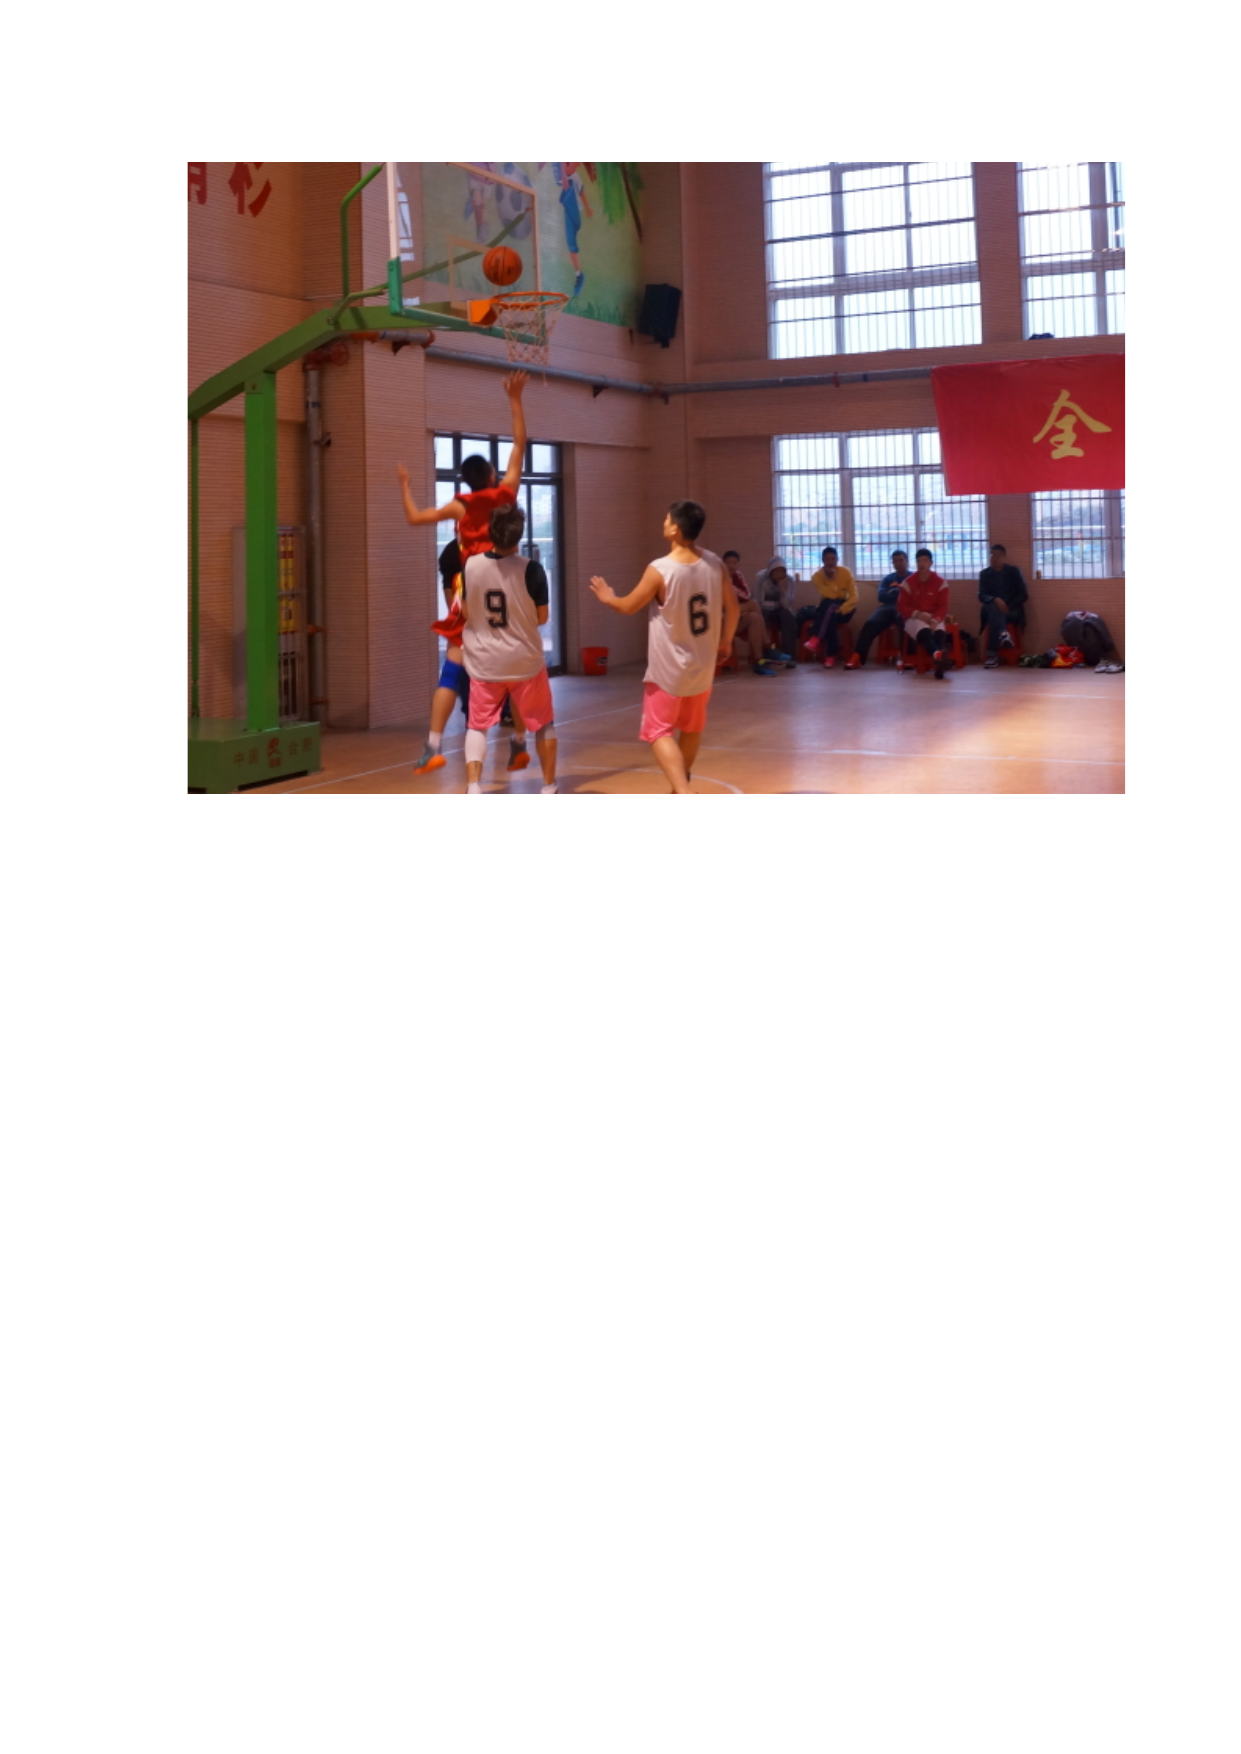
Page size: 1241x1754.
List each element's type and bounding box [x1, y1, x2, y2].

picture [187, 162, 1125, 794]
